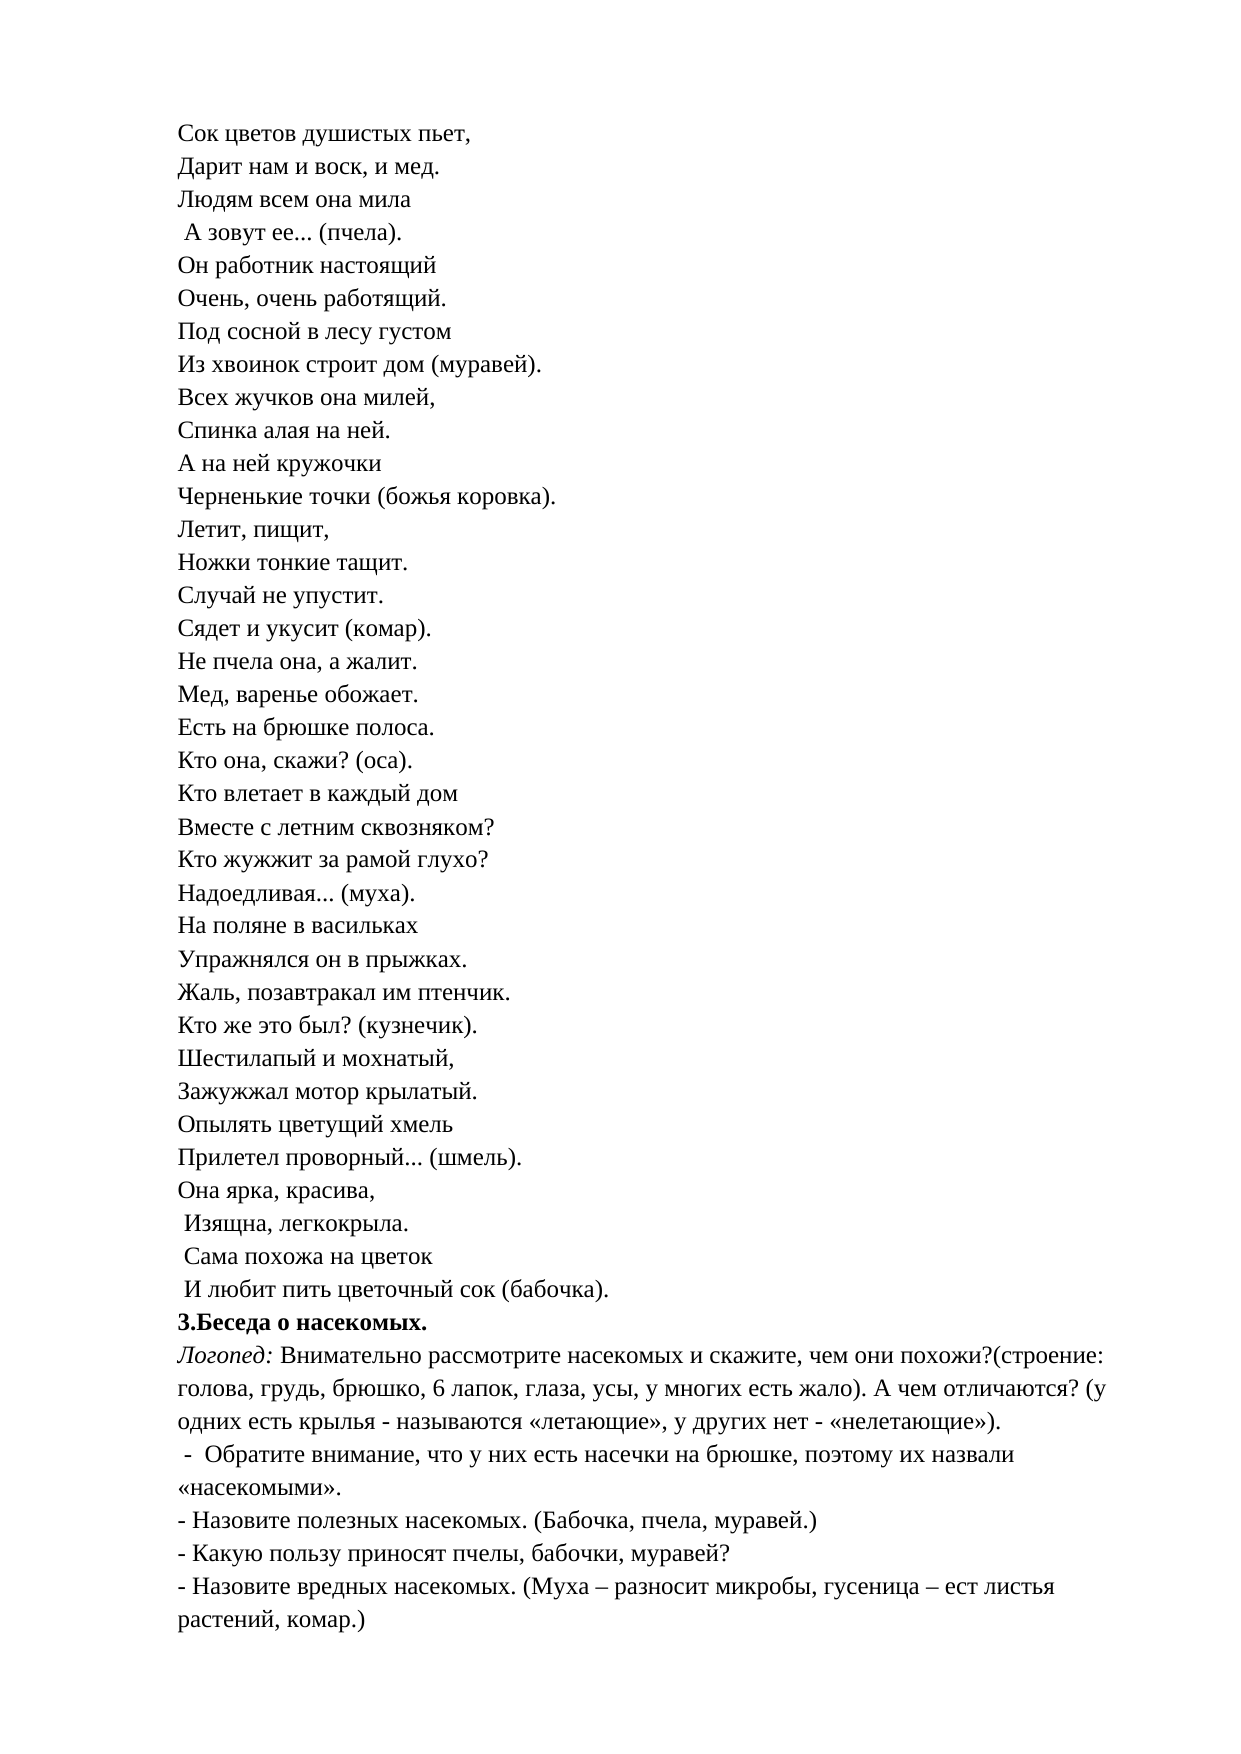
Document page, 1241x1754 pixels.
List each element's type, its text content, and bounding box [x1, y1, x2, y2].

text Дарит нам и воск, и мед. [177, 151, 1152, 180]
text Из хвоинок строит дом (муравей). [177, 349, 1152, 378]
text - Обратите внимание, что у них есть насечки на брюшке, поэтому их назвали «насекомыми». [177, 1439, 1152, 1501]
text Сядет и укусит (комар). [177, 613, 1152, 642]
text Мед, варенье обожает. [177, 679, 1152, 708]
text Жаль, позавтракал им птенчик. [177, 977, 1152, 1005]
text Спинка алая на ней. [177, 415, 1152, 444]
text Случай не упустит. [177, 580, 1152, 609]
text Кто влетает в каждый дом [177, 778, 1152, 807]
text Надоедливая... (муха). [177, 878, 1152, 906]
text - Какую пользу приносят пчелы, бабочки, муравей? [177, 1538, 1152, 1567]
text Кто же это был? (кузнечик). [177, 1010, 1152, 1038]
text Сок цветов душистых пьет, [177, 118, 1152, 147]
text Всех жучков она милей, [177, 382, 1152, 411]
text Кто она, скажи? (оса). [177, 746, 1152, 774]
text Логопед: Внимательно рассмотрите насекомых и скажите, чем они похожи?(строение: голова, грудь, брюшко, 6 лапок, глаза, усы, у многих есть жало). А чем отличаются? (у одних есть крылья - называются «летающие», у других нет - «нелетающие»). [177, 1340, 1152, 1435]
text Есть на брюшке полоса. [177, 712, 1152, 741]
text Ножки тонкие тащит. [177, 547, 1152, 576]
text Летит, пищит, [177, 514, 1152, 543]
text Сама похожа на цветок [177, 1241, 1152, 1269]
text Шестилапый и мохнатый, [177, 1043, 1152, 1071]
text - Назовите полезных насекомых. (Бабочка, пчела, муравей.) [177, 1505, 1152, 1534]
text Под сосной в лесу густом [177, 316, 1152, 345]
text Очень, очень работящий. [177, 283, 1152, 312]
text Он работник настоящий [177, 250, 1152, 279]
text Упражнялся он в прыжках. [177, 944, 1152, 972]
text А зовут ее... (пчела). [177, 217, 1152, 246]
text Кто жужжит за рамой глухо? [177, 844, 1152, 873]
text Зажужжал мотор крылатый. [177, 1076, 1152, 1104]
text Людям всем она мила [177, 184, 1152, 213]
text Опылять цветущий хмель [177, 1109, 1152, 1137]
text Она ярка, красива, [177, 1175, 1152, 1203]
text Изящна, легкокрыла. [177, 1208, 1152, 1237]
text Вместе с летним сквозняком? [177, 812, 1152, 840]
text Прилетел проворный... (шмель). [177, 1142, 1152, 1171]
text - Назовите вредных насекомых. (Муха – разносит микробы, гусеница – ест листья растений, комар.) [177, 1571, 1152, 1633]
text На поляне в васильках [177, 911, 1152, 939]
text И любит пить цветочный сок (бабочка). [177, 1274, 1152, 1303]
text А на ней кружочки [177, 448, 1152, 477]
text Черненькие точки (божья коровка). [177, 481, 1152, 510]
text 3.Беседа о насекомых. [177, 1307, 1152, 1336]
text Не пчела она, а жалит. [177, 646, 1152, 675]
